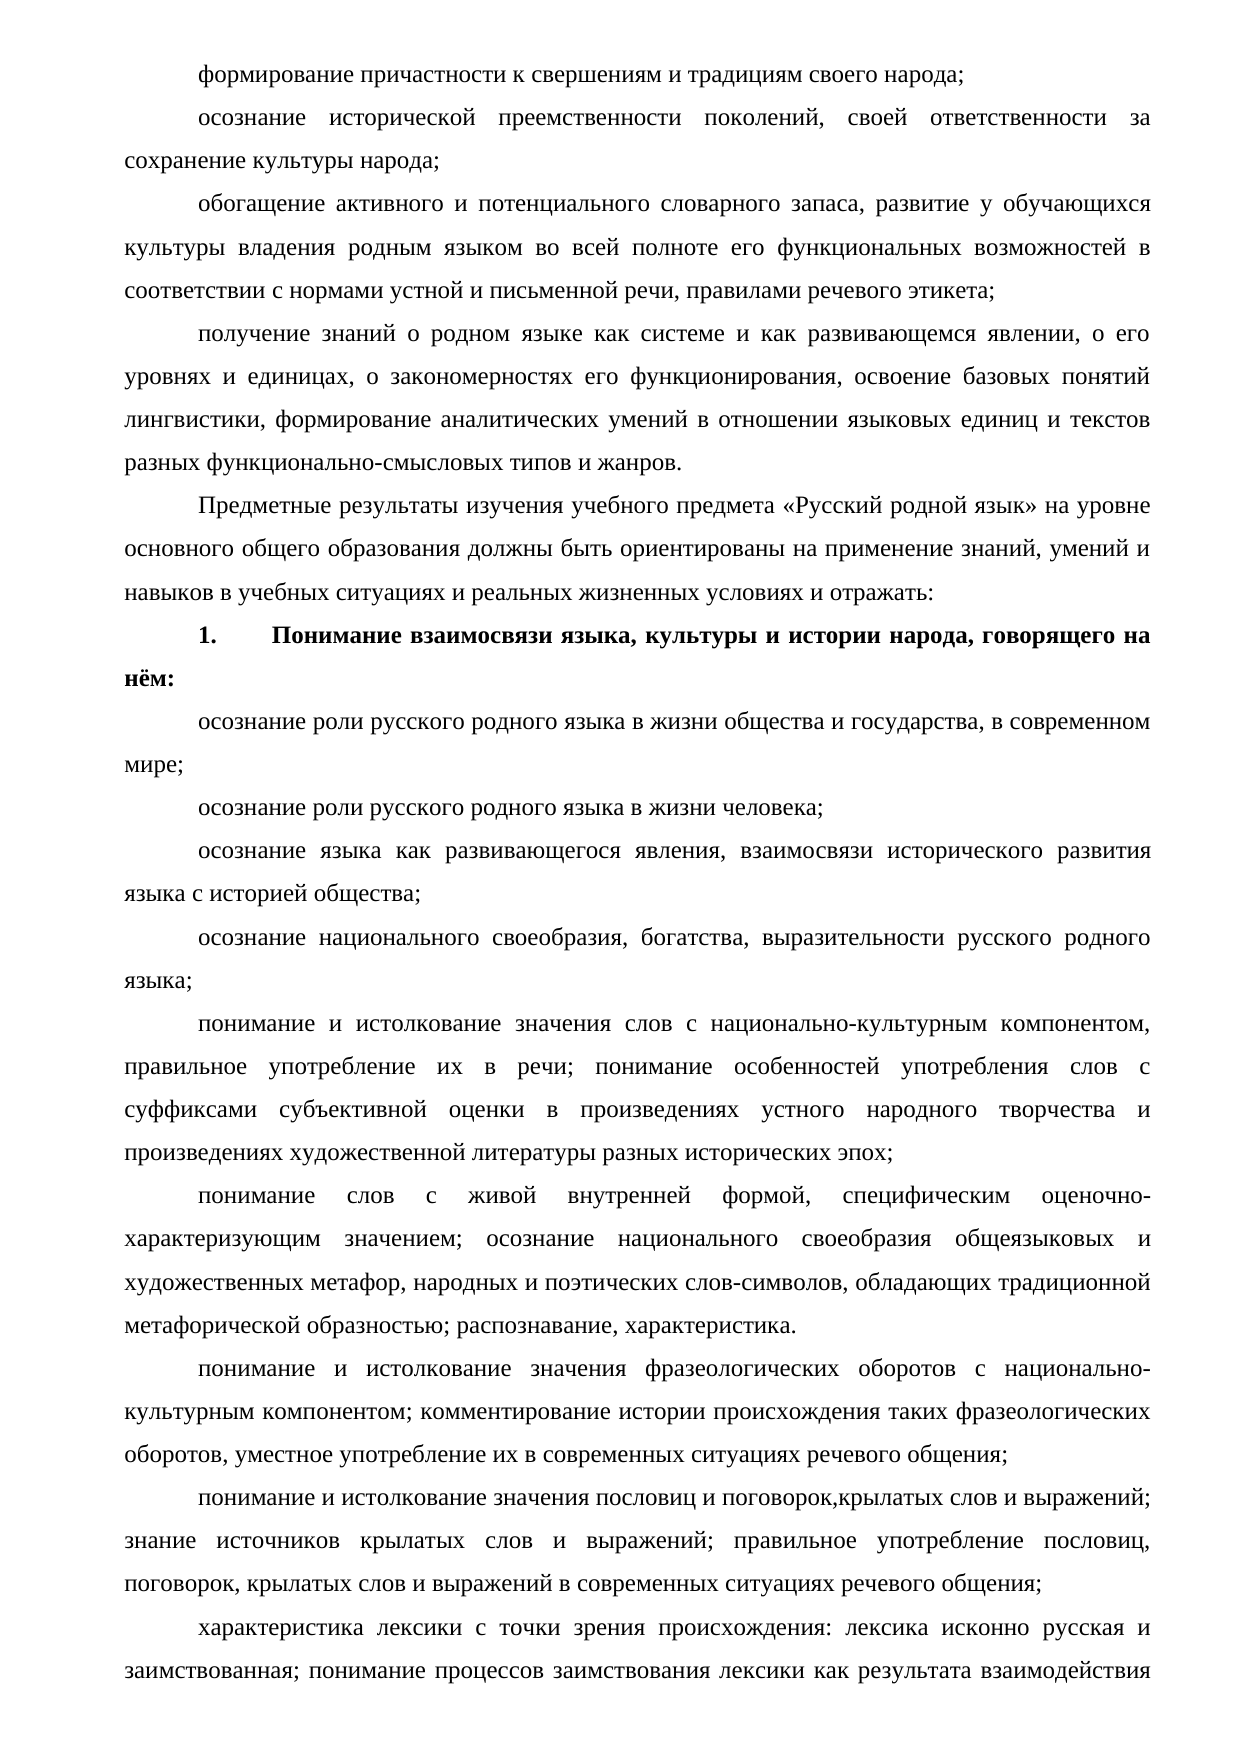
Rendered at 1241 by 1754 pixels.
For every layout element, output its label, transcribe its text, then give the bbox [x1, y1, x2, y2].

text осознание языка как развивающегося явления, взаимосвязи исторического развития языка с историей общества; [124, 835, 1152, 907]
text понимание слов с живой внутренней формой, специфическим оценочно-характеризующим значением; осознание национального своеобразия общеязыковых и художественных метафор, народных и поэтических слов-символов, обладающих традиционной метафорической образностью; распознавание, характеристика. [124, 1180, 1152, 1338]
text осознание национального своеобразия, богатства, выразительности русского родного языка; [124, 922, 1152, 993]
text осознание исторической преемственности поколений, своей ответственности за сохранение культуры народа; [124, 102, 1152, 174]
text обогащение активного и потенциального словарного запаса, развитие у обучающихся культуры владения родным языком во всей полноте его функциональных возможностей в соответствии с нормами устной и письменной речи, правилами речевого этикета; [124, 188, 1152, 303]
text понимание и истолкование значения пословиц и поговорок,крылатых слов и выражений; знание источников крылатых слов и выражений; правильное употребление пословиц, поговорок, крылатых слов и выражений в современных ситуациях речевого общения; [124, 1482, 1152, 1597]
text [124, 1612, 1152, 1683]
text формирование причастности к свершениям и традициям своего народа; [124, 59, 1152, 88]
text понимание и истолкование значения слов с национально-культурным компонентом, правильное употребление их в речи; понимание особенностей употребления слов с суффиксами субъективной оценки в произведениях устного народного творчества и произведениях художественной литературы разных исторических эпох; [124, 1008, 1152, 1166]
text Предметные результаты изучения учебного предмета «Русский родной язык» на уровне основного общего образования должны быть ориентированы на применение знаний, умений и навыков в учебных ситуациях и реальных жизненных условиях и отражать: [124, 490, 1152, 605]
text осознание роли русского родного языка в жизни человека; [124, 792, 1152, 821]
text понимание и истолкование значения фразеологических оборотов с национально-культурным компонентом; комментирование истории происхождения таких фразеологических оборотов, уместное употребление их в современных ситуациях речевого общения; [124, 1353, 1152, 1468]
list Понимание взаимосвязи языка, культуры и истории народа, говорящего на нём: [124, 620, 1152, 692]
text получение знаний о родном языке как системе и как развивающемся явлении, о его уровнях и единицах, о закономерностях его функционирования, освоение базовых понятий лингвистики, формирование аналитических умений в отношении языковых единиц и текстов разных функционально-смысловых типов и жанров. [124, 318, 1152, 476]
text осознание роли русского родного языка в жизни общества и государства, в современном мире; [124, 706, 1152, 778]
